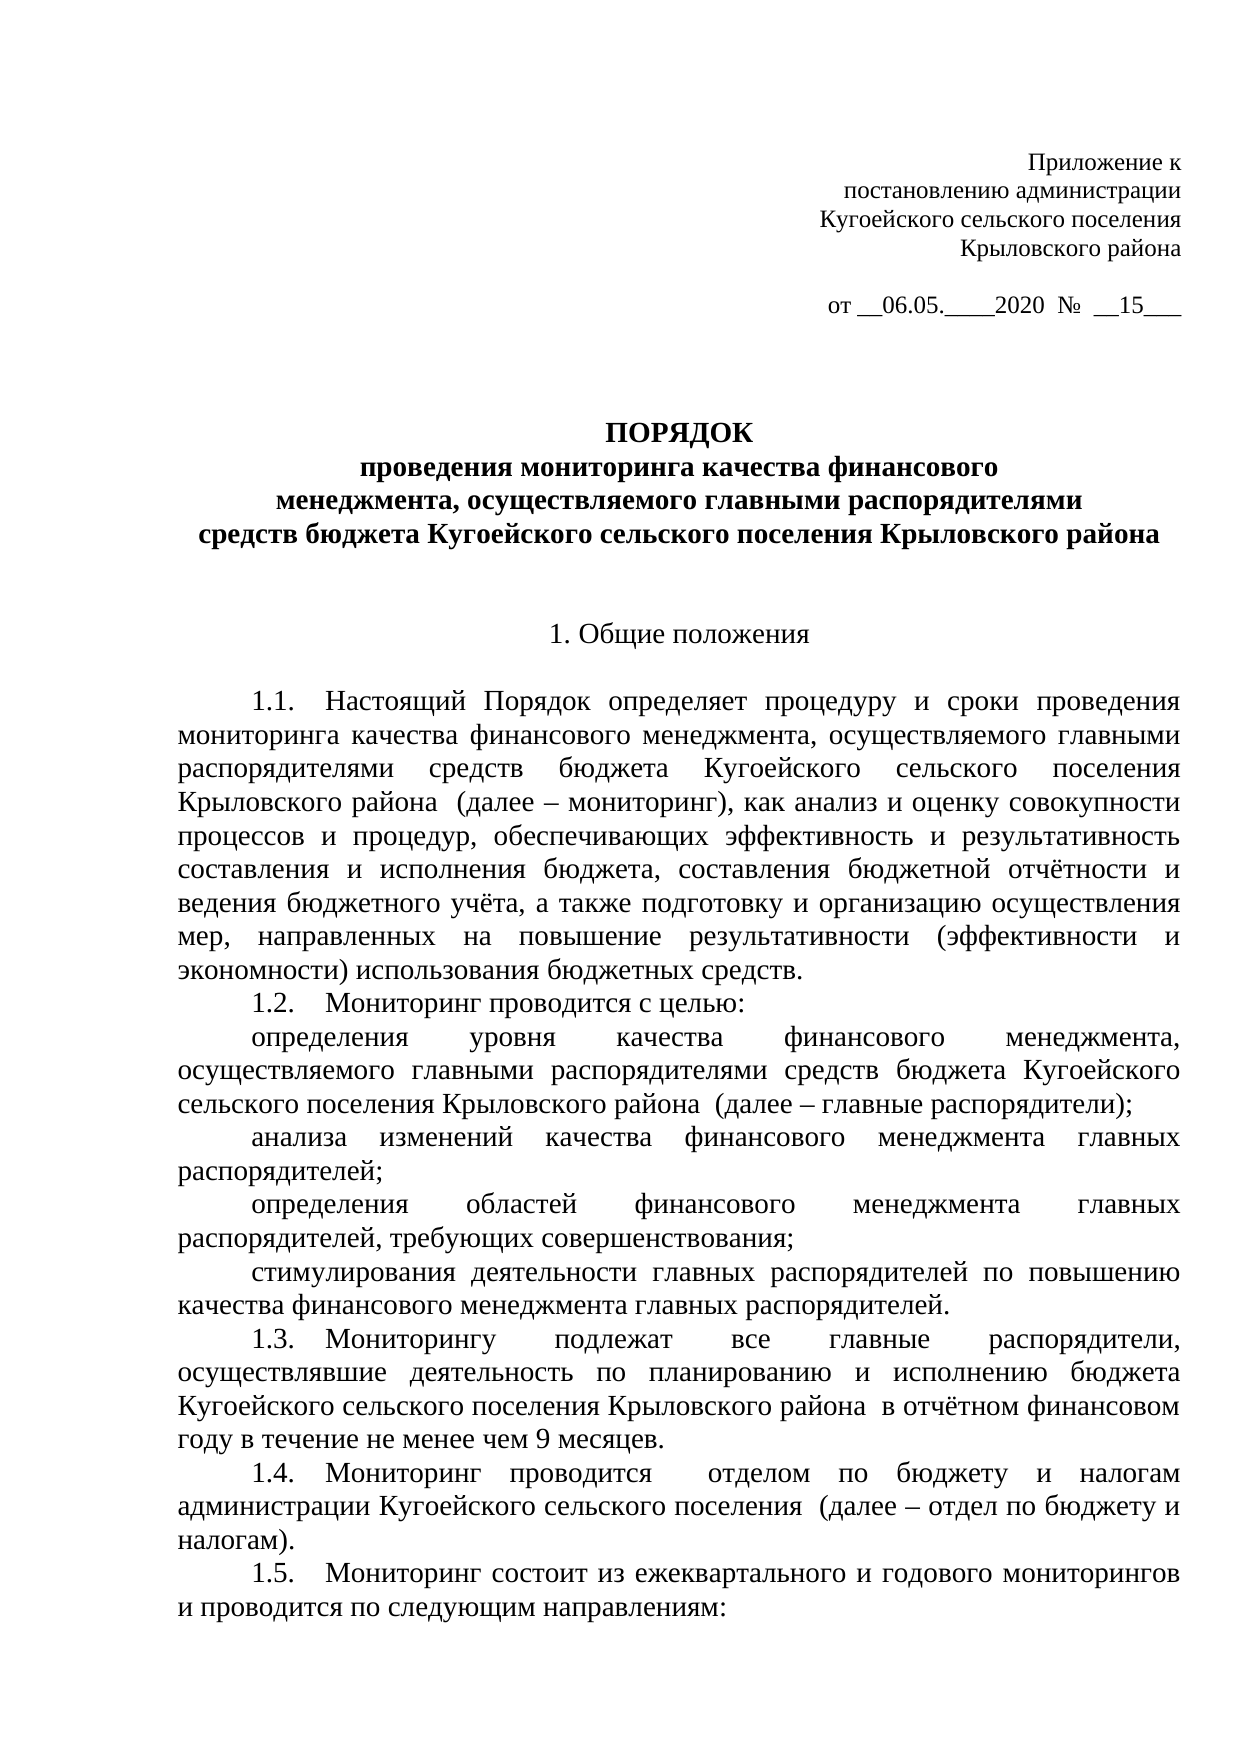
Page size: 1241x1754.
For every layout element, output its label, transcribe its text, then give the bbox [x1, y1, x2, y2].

text Крыловского района [768, 233, 1181, 262]
list Мониторинг состоит из ежеквартального и годового мониторингов и проводится по следующим направлениям: [177, 1556, 1181, 1623]
text проведения мониторинга качества финансового [177, 449, 1181, 482]
text от __06.05.____2020 № __15___ [177, 291, 1181, 319]
text определения областей финансового менеджмента главных распорядителей, требующих совершенствования; [177, 1187, 1181, 1254]
text анализа изменений качества финансового менеджмента главных распорядителей; [177, 1119, 1181, 1187]
text стимулирования деятельности главных распорядителей по повышению качества финансового менеджмента главных распорядителей. [177, 1254, 1181, 1321]
list Мониторинг проводится отделом по бюджету и налогам администрации Кугоейского сельского поселения (далее – отдел по бюджету и налогам). [177, 1455, 1181, 1556]
text определения уровня качества финансового менеджмента, осуществляемого главными распорядителями средств бюджета Кугоейского сельского поселения Крыловского района (далее – главные распорядители); [177, 1019, 1181, 1119]
list Мониторингу подлежат все главные распорядители, осуществлявшие деятельность по планированию и исполнению бюджета Кугоейского сельского поселения Крыловского района в отчётном финансовом году в течение не менее чем 9 месяцев. [177, 1321, 1181, 1455]
text постановлению администрации Кугоейского сельского поселения [768, 176, 1181, 233]
text средств бюджета Кугоейского сельского поселения Крыловского района [177, 516, 1181, 549]
text ПОРЯДОК [177, 415, 1181, 449]
text Приложение к [768, 147, 1181, 176]
list Настоящий Порядок определяет процедуру и сроки проведения мониторинга качества финансового менеджмента, осуществляемого главными распорядителями средств бюджета Кугоейского сельского поселения Крыловского района (далее – мониторинг), как анализ и оценку совокупности процессов и процедур, обеспечивающих эффективность и результативность составления и исполнения бюджета, составления бюджетной отчётности и ведения бюджетного учёта, а также подготовку и организацию осуществления мер, направленных на повышение результативности (эффективности и экономности) использования бюджетных средств. [177, 683, 1181, 985]
list Мониторинг проводится с целью: [177, 985, 1181, 1019]
list Общие положения [177, 616, 1181, 650]
text менеджмента, осуществляемого главными распорядителями [177, 482, 1181, 516]
